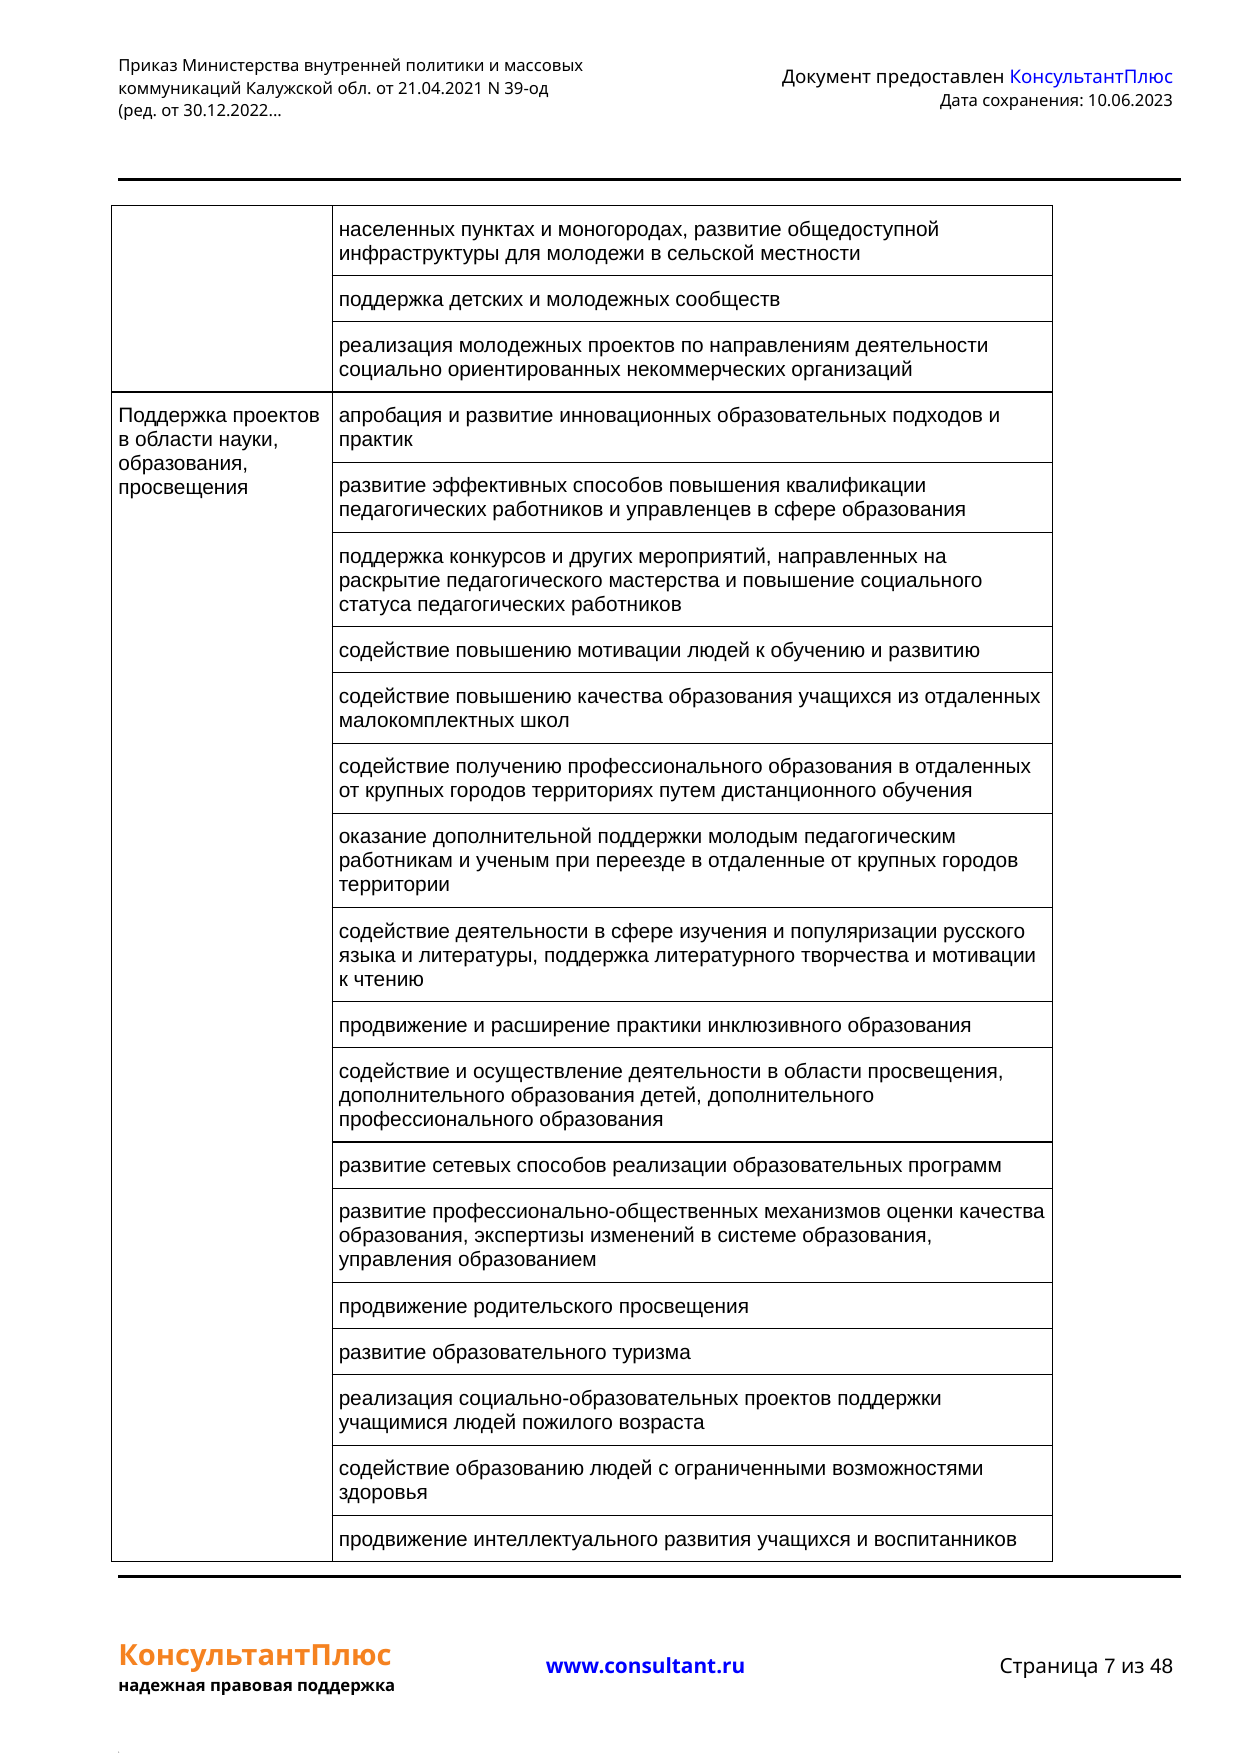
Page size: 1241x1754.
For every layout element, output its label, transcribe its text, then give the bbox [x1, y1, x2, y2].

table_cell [333, 206, 1052, 275]
table_cell Поддержка проектов в области науки, образования, просвещения [112, 393, 332, 1561]
table_cell оказание дополнительной поддержки молодым педагогическим работникам и ученым при переезде в отдаленные от крупных городов территории [333, 814, 1052, 907]
table_cell развитие образовательного туризма [333, 1329, 1052, 1374]
table_cell содействие получению профессионального образования в отдаленных от крупных городов территориях путем дистанционного обучения [333, 744, 1052, 813]
table_cell развитие профессионально-общественных механизмов оценки качества образования, экспертизы изменений в системе образования, управления образованием [333, 1189, 1052, 1282]
table_cell содействие деятельности в сфере изучения и популяризации русского языка и литературы, поддержка литературного творчества и мотивации к чтению [333, 908, 1052, 1001]
table_cell продвижение родительского просвещения [333, 1283, 1052, 1328]
table_cell содействие образованию людей с ограниченными возможностями здоровья [333, 1446, 1052, 1515]
table_cell реализация молодежных проектов по направлениям деятельности социально ориентированных некоммерческих организаций [333, 322, 1052, 391]
table_cell апробация и развитие инновационных образовательных подходов и практик [333, 393, 1052, 462]
table_cell развитие сетевых способов реализации образовательных программ [333, 1143, 1052, 1188]
table_cell поддержка конкурсов и других мероприятий, направленных на раскрытие педагогического мастерства и повышение социального статуса педагогических работников [333, 533, 1052, 626]
table_cell развитие эффективных способов повышения квалификации педагогических работников и управленцев в сфере образования [333, 463, 1052, 532]
table_cell содействие повышению качества образования учащихся из отдаленных малокомплектных школ [333, 673, 1052, 742]
table_cell содействие и осуществление деятельности в области просвещения, дополнительного образования детей, дополнительного профессионального образования [333, 1048, 1052, 1141]
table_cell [333, 1516, 1052, 1561]
table_cell содействие повышению мотивации людей к обучению и развитию [333, 627, 1052, 672]
table_cell поддержка детских и молодежных сообществ [333, 276, 1052, 321]
table_cell продвижение и расширение практики инклюзивного образования [333, 1002, 1052, 1047]
table_cell реализация социально-образовательных проектов поддержки учащимися людей пожилого возраста [333, 1375, 1052, 1444]
